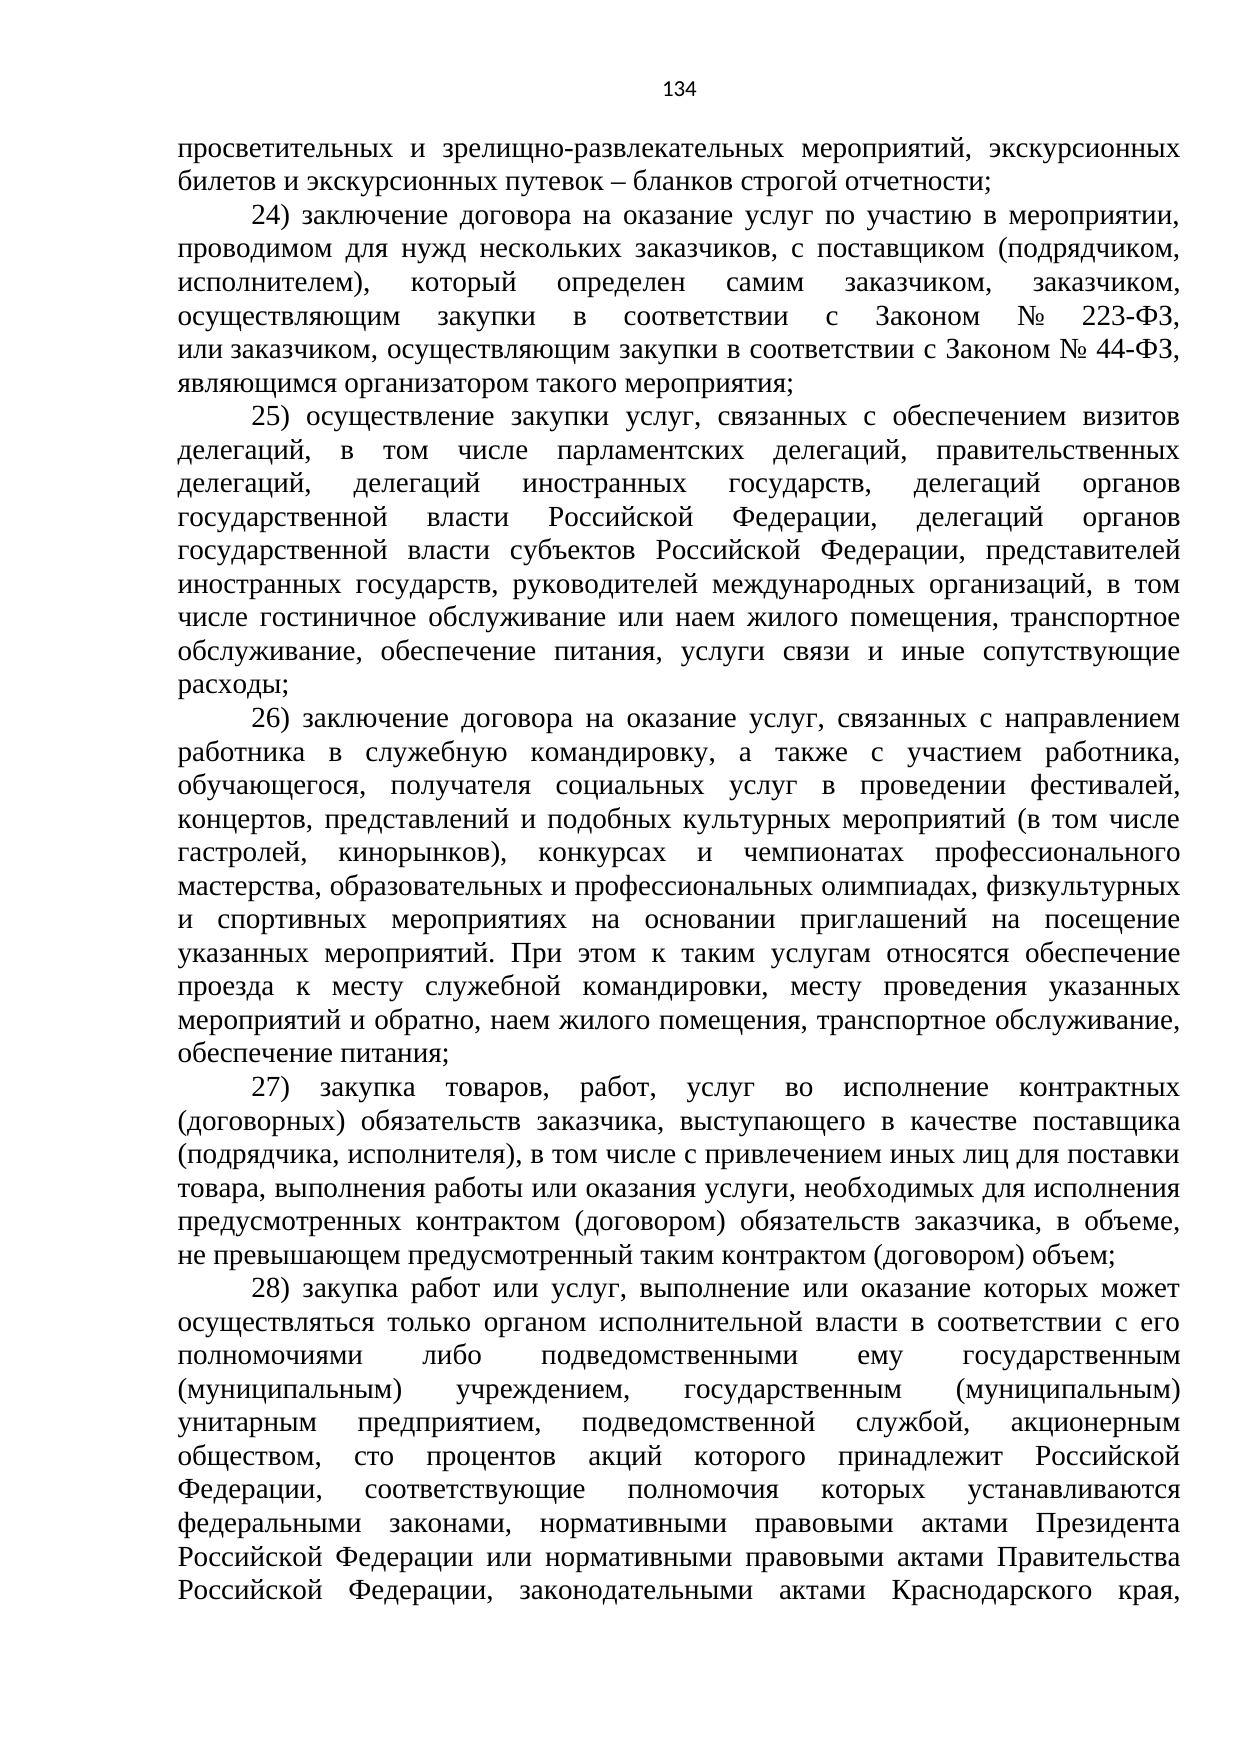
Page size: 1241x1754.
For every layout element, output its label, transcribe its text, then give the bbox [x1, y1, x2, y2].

text 24) заключение договора на оказание услуг по участию в мероприятии, проводимом для нужд нескольких заказчиков, с поставщиком (подрядчиком, исполнителем), который определен самим заказчиком, заказчиком, осуществляющим закупки в соответствии с Законом № 223-ФЗ, или заказчиком, осуществляющим закупки в соответствии с Законом № 44-ФЗ, являющимся организатором такого мероприятия; [177, 197, 1181, 398]
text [177, 130, 1181, 197]
text 25) осуществление закупки услуг, связанных с обеспечением визитов делегаций, в том числе парламентских делегаций, правительственных делегаций, делегаций иностранных государств, делегаций органов государственной власти Российской Федерации, делегаций органов государственной власти субъектов Российской Федерации, представителей иностранных государств, руководителей международных организаций, в том числе гостиничное обслуживание или наем жилого помещения, транспортное обслуживание, обеспечение питания, услуги связи и иные сопутствующие расходы; [177, 398, 1181, 700]
text 27) закупка товаров, работ, услуг во исполнение контрактных (договорных) обязательств заказчика, выступающего в качестве поставщика (подрядчика, исполнителя), в том числе с привлечением иных лиц для поставки товара, выполнения работы или оказания услуги, необходимых для исполнения предусмотренных контрактом (договором) обязательств заказчика, в объеме, не превышающем предусмотренный таким контрактом (договором) объем; [177, 1069, 1181, 1270]
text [177, 1270, 1181, 1606]
text 26) заключение договора на оказание услуг, связанных с направлением работника в служебную командировку, а также с участием работника, обучающегося, получателя социальных услуг в проведении фестивалей, концертов, представлений и подобных культурных мероприятий (в том числе гастролей, кинорынков), конкурсах и чемпионатах профессионального мастерства, образовательных и профессиональных олимпиадах, физкультурных и спортивных мероприятиях на основании приглашений на посещение указанных мероприятий. При этом к таким услугам относятся обеспечение проезда к месту служебной командировки, месту проведения указанных мероприятий и обратно, наем жилого помещения, транспортное обслуживание, обеспечение питания; [177, 700, 1181, 1069]
